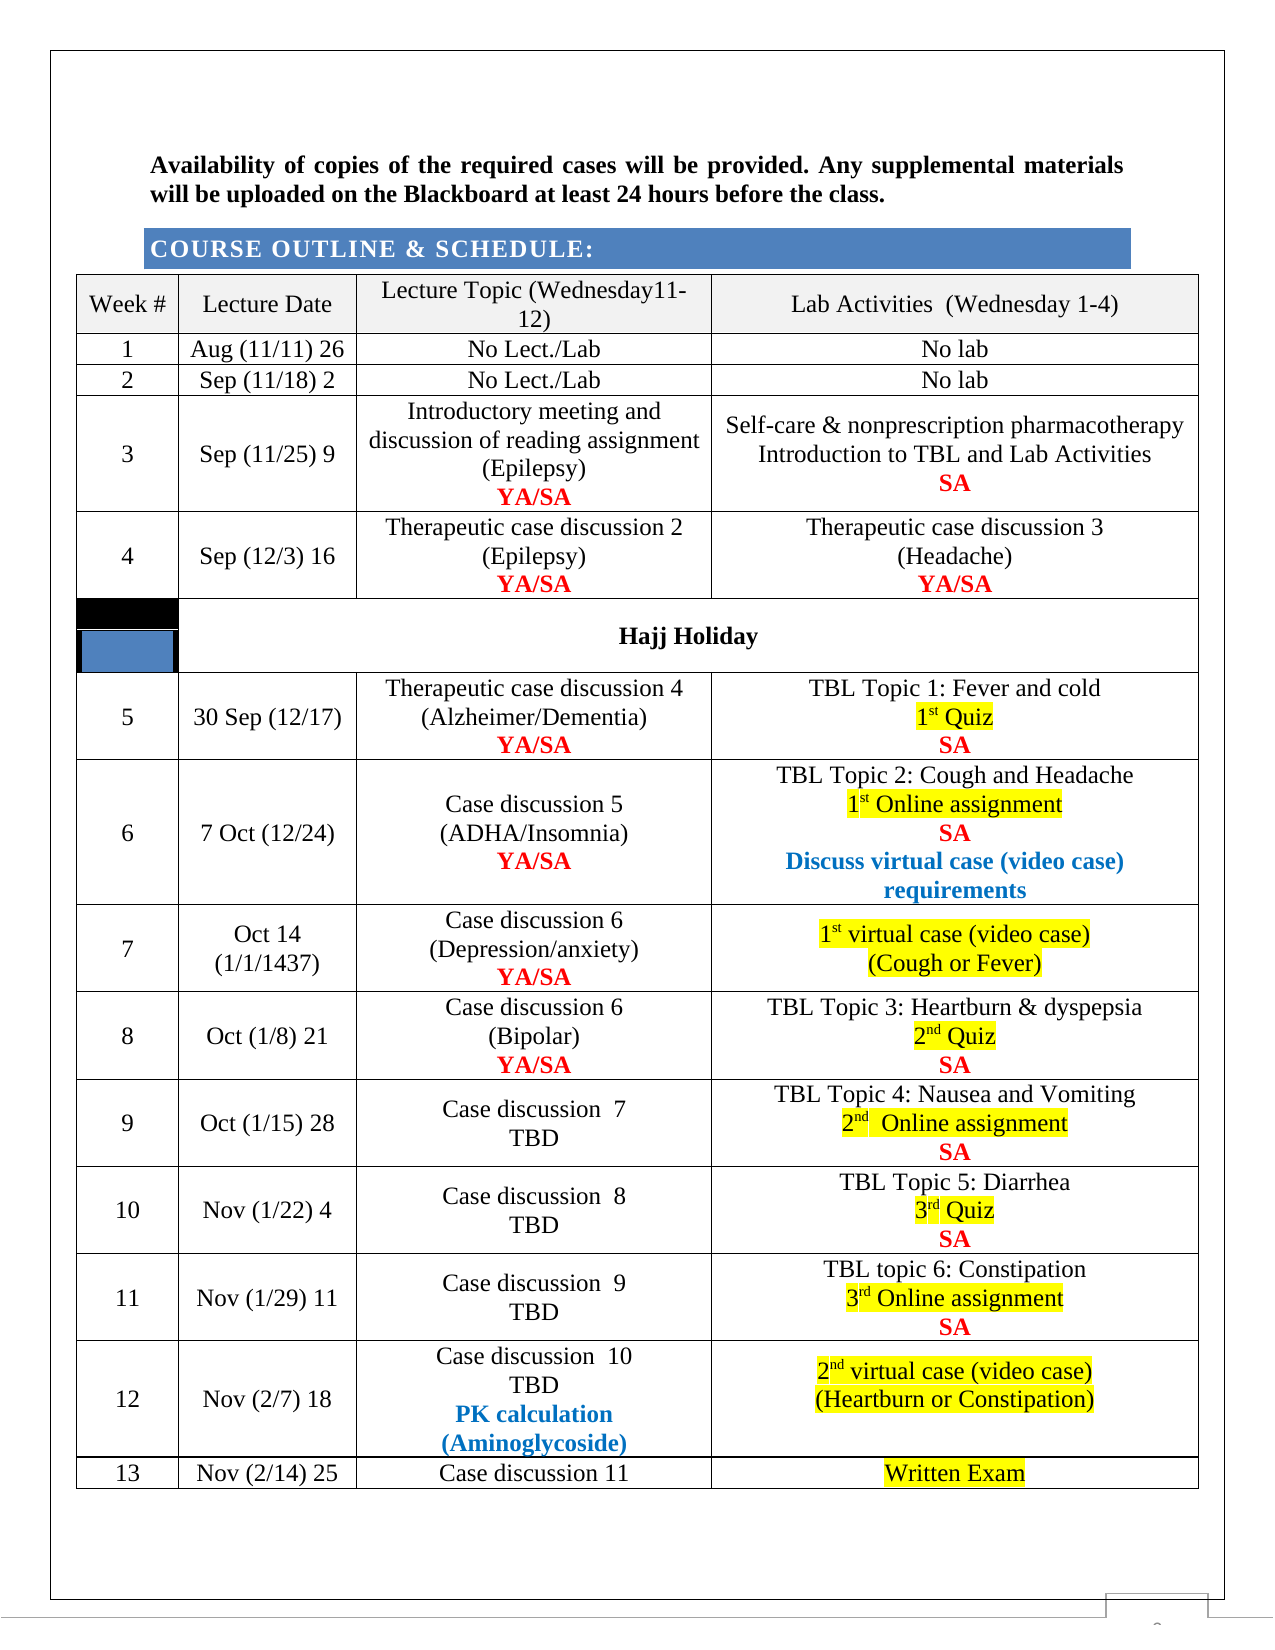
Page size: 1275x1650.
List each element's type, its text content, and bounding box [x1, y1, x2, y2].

table_cell 14 Oct (1/1/1437) [179, 905, 356, 991]
table_cell Case discussion 8 TBD [357, 1167, 711, 1253]
table_cell 30 Sep (12/17) [179, 673, 356, 759]
table_cell Therapeutic case discussion 4 (Alzheimer/Dementia) YA/SA [357, 673, 711, 759]
table_cell Therapeutic case discussion 3 (Headache) YA/SA [712, 512, 1198, 598]
table_cell No Lect./Lab [357, 334, 711, 364]
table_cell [712, 1458, 1198, 1488]
table_cell 3 [77, 396, 178, 511]
table_cell TBL Topic 1: Fever and cold 1st Quiz SA [712, 673, 1198, 759]
table_cell 11 Nov (1/29) [179, 1254, 356, 1340]
table_cell [77, 631, 82, 672]
text Availability of copies of the required cases will be provided. Any supplemental materials will be uploaded on the Blackboard at least 24 hours before the class. [150, 150, 1125, 207]
table_cell Case discussion 5 (ADHA/Insomnia) YA/SA [357, 760, 711, 904]
table_cell Introductory meeting and discussion of reading assignment (Epilepsy) YA/SA [357, 396, 711, 511]
table_cell 2nd virtual case (video case) (Heartburn or Constipation) [712, 1341, 1198, 1456]
table_cell 4 Nov (1/22) [179, 1167, 356, 1253]
table_cell Case discussion 7 TBD [357, 1080, 711, 1166]
table_cell Hajj Holiday [179, 599, 1198, 672]
table_cell 2 Sep (11/18) [179, 365, 356, 395]
table_cell Therapeutic case discussion 2 (Epilepsy) YA/SA [357, 512, 711, 598]
table_cell 7 [77, 905, 178, 991]
table_cell 6 [77, 760, 178, 904]
table_cell 21 Oct (1/8) [179, 992, 356, 1078]
table_cell TBL Topic 5: Diarrhea 3rd Quiz SA [712, 1167, 1198, 1253]
table_cell No Lect./Lab [357, 365, 711, 395]
table_cell 26 Aug (11/11) [179, 334, 356, 364]
table_header Lab Activities (Wednesday 1-4) [712, 275, 1198, 332]
table_cell 4 [77, 512, 178, 598]
table_cell Case discussion 6 (Depression/anxiety) YA/SA [357, 905, 711, 991]
table_cell 16 Sep (12/3) [179, 512, 356, 598]
table_cell [77, 599, 178, 629]
table_cell Case discussion 10 TBD PK calculation (Aminoglycoside) [357, 1341, 711, 1456]
table_cell 1st virtual case (video case) (Cough or Fever) [712, 905, 1198, 991]
table_cell No lab [712, 334, 1198, 364]
table_cell 2 [77, 365, 178, 395]
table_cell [357, 1458, 711, 1488]
table_header Lecture Date [179, 275, 356, 332]
table_cell 10 [77, 1167, 178, 1253]
table_header Lecture Topic (Wednesday11-12) [357, 275, 711, 332]
table_cell TBL Topic 4: Nausea and Vomiting 2nd Online assignment SA [712, 1080, 1198, 1166]
table_cell Self-care & nonprescription pharmacotherapy Introduction to TBL and Lab Activities SA [712, 396, 1198, 511]
table_cell 13 [77, 1458, 178, 1488]
table_cell Case discussion 9 TBD [357, 1254, 711, 1340]
table_cell TBL topic 6: Constipation 3rd Online assignment SA [712, 1254, 1198, 1340]
table_cell 5 [77, 673, 178, 759]
table_cell 9 [77, 1080, 178, 1166]
table_cell 18 Nov (2/7) [179, 1341, 356, 1456]
table_cell 7 Oct (12/24) [179, 760, 356, 904]
table_cell 12 [77, 1341, 178, 1456]
table_cell 25 Nov (2/14) [179, 1458, 356, 1488]
table_cell [173, 631, 178, 672]
table_cell 8 [77, 992, 178, 1078]
table_cell No lab [712, 365, 1198, 395]
table_header Week # [77, 275, 178, 332]
table_cell TBL Topic 3: Heartburn & dyspepsia 2nd Quiz SA [712, 992, 1198, 1078]
table_cell 11 [77, 1254, 178, 1340]
table_cell 1 [77, 334, 178, 364]
table_cell 9 Sep (11/25) [179, 396, 356, 511]
subtitle Course outline & schedule: [150, 235, 1125, 263]
table_cell 28 Oct (1/15) [179, 1080, 356, 1166]
table_cell TBL Topic 2: Cough and Headache 1st Online assignment SA Discuss virtual case (video case) requirements [712, 760, 1198, 904]
table_cell Case discussion 6 (Bipolar) YA/SA [357, 992, 711, 1078]
